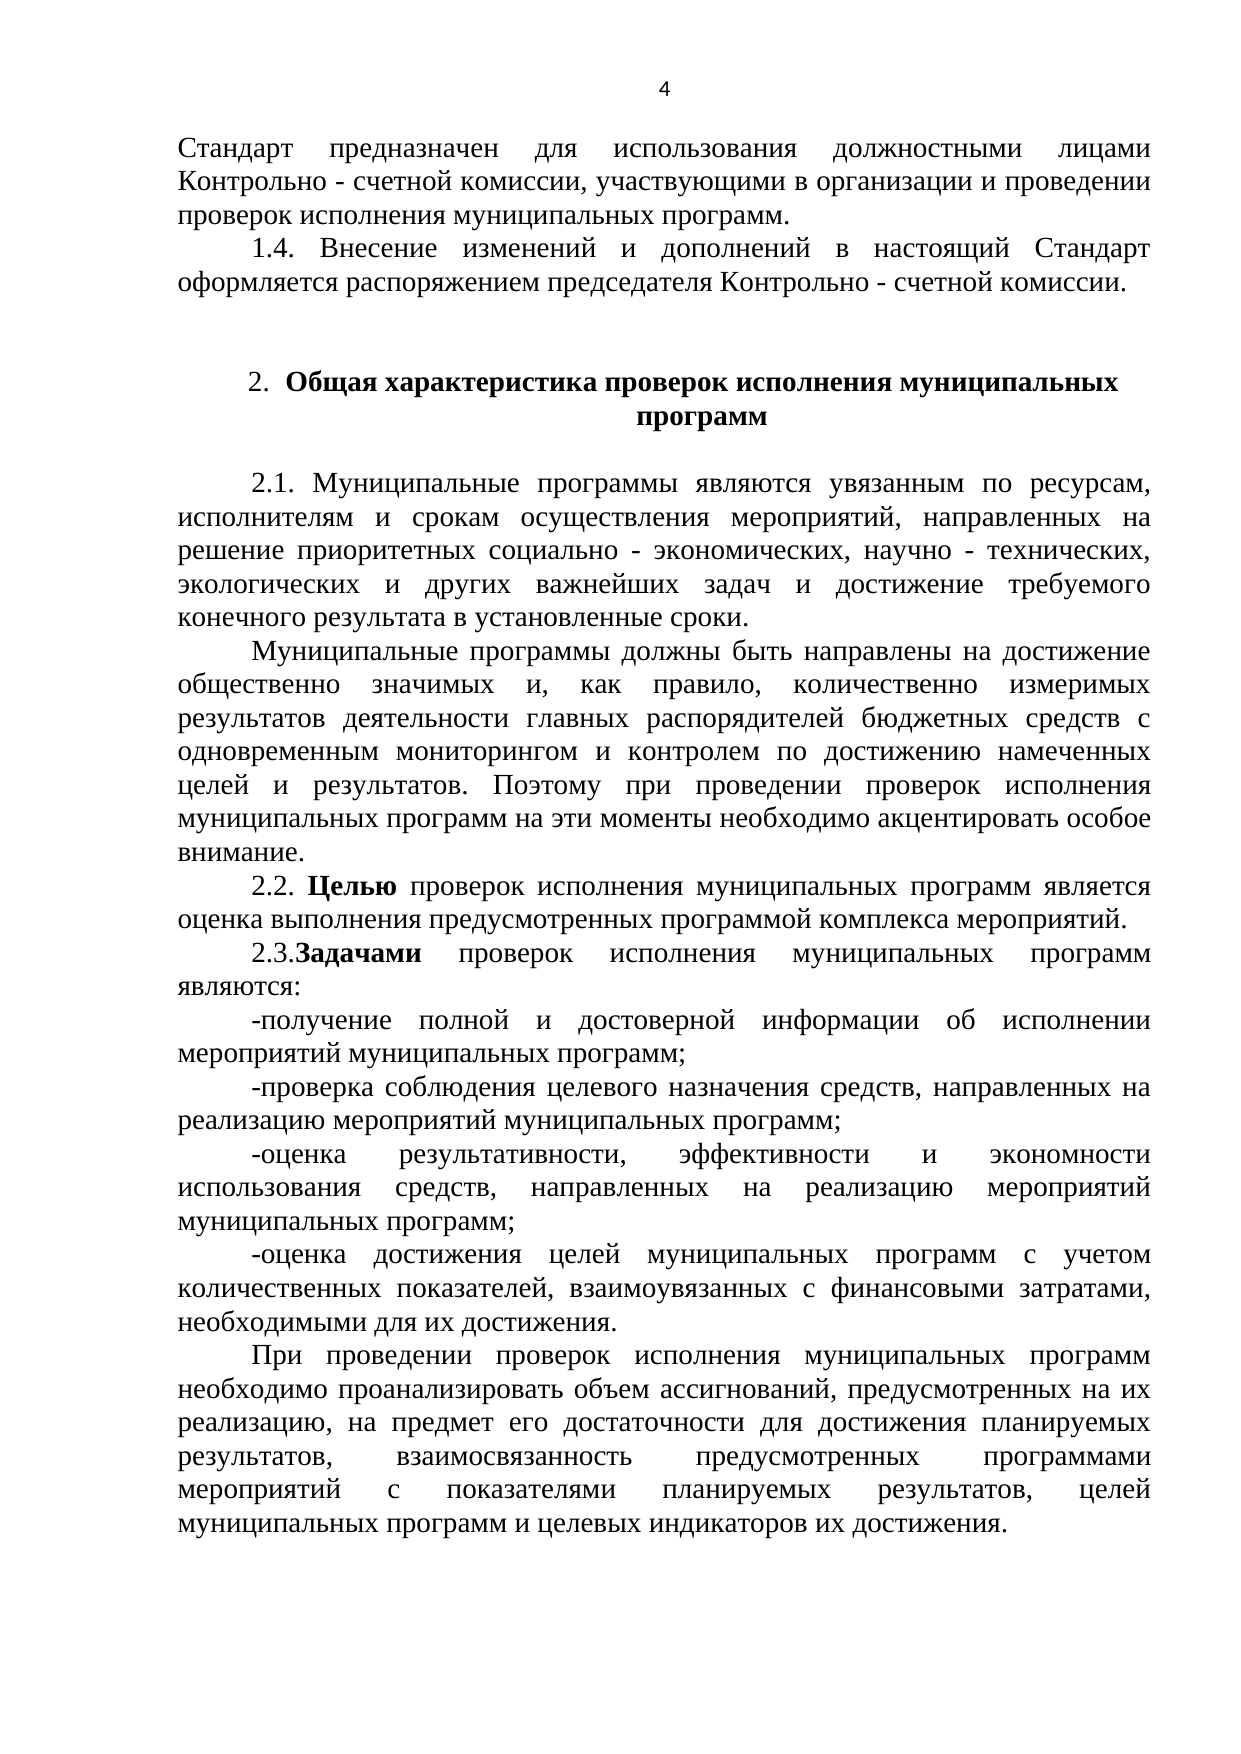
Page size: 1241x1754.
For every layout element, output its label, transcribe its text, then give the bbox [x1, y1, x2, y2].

text Стандарт предназначен для использования должностными лицами Контрольно - счетной комиссии, участвующими в организации и проведении проверок исполнения муниципальных программ. [177, 130, 1152, 230]
text 2.2. Целью проверок исполнения муниципальных программ является оценка выполнения предусмотренных программой комплекса мероприятий. [177, 868, 1152, 935]
text 1.4. Внесение изменений и дополнений в настоящий Стандарт оформляется распоряжением председателя Контрольно - счетной комиссии. [177, 230, 1152, 297]
text -оценка достижения целей муниципальных программ с учетом количественных показателей, взаимоувязанных с финансовыми затратами, необходимыми для их достижения. [177, 1237, 1152, 1337]
text 2.1. Муниципальные программы являются увязанным по ресурсам, исполнителям и срокам осуществления мероприятий, направленных на решение приоритетных социально - экономических, научно - технических, экологических и других важнейших задач и достижение требуемого конечного результата в установленные сроки. [177, 465, 1152, 633]
list Общая характеристика проверок исполнения муниципальных программ [215, 364, 1152, 432]
text 2.3.Задачами проверок исполнения муниципальных программ являются: [177, 935, 1152, 1002]
text При проведении проверок исполнения муниципальных программ необходимо проанализировать объем ассигнований, предусмотренных на их реализацию, на предмет его достаточности для достижения планируемых результатов, взаимосвязанность предусмотренных программами мероприятий с показателями планируемых результатов, целей муниципальных программ и целевых индикаторов их достижения. [177, 1337, 1152, 1538]
text -получение полной и достоверной информации об исполнении мероприятий муниципальных программ; [177, 1002, 1152, 1069]
text Муниципальные программы должны быть направлены на достижение общественно значимых и, как правило, количественно измеримых результатов деятельности главных распорядителей бюджетных средств с одновременным мониторингом и контролем по достижению намеченных целей и результатов. Поэтому при проведении проверок исполнения муниципальных программ на эти моменты необходимо акцентировать особое внимание. [177, 633, 1152, 868]
text -оценка результативности, эффективности и экономности использования средств, направленных на реализацию мероприятий муниципальных программ; [177, 1136, 1152, 1237]
text -проверка соблюдения целевого назначения средств, направленных на реализацию мероприятий муниципальных программ; [177, 1069, 1152, 1136]
